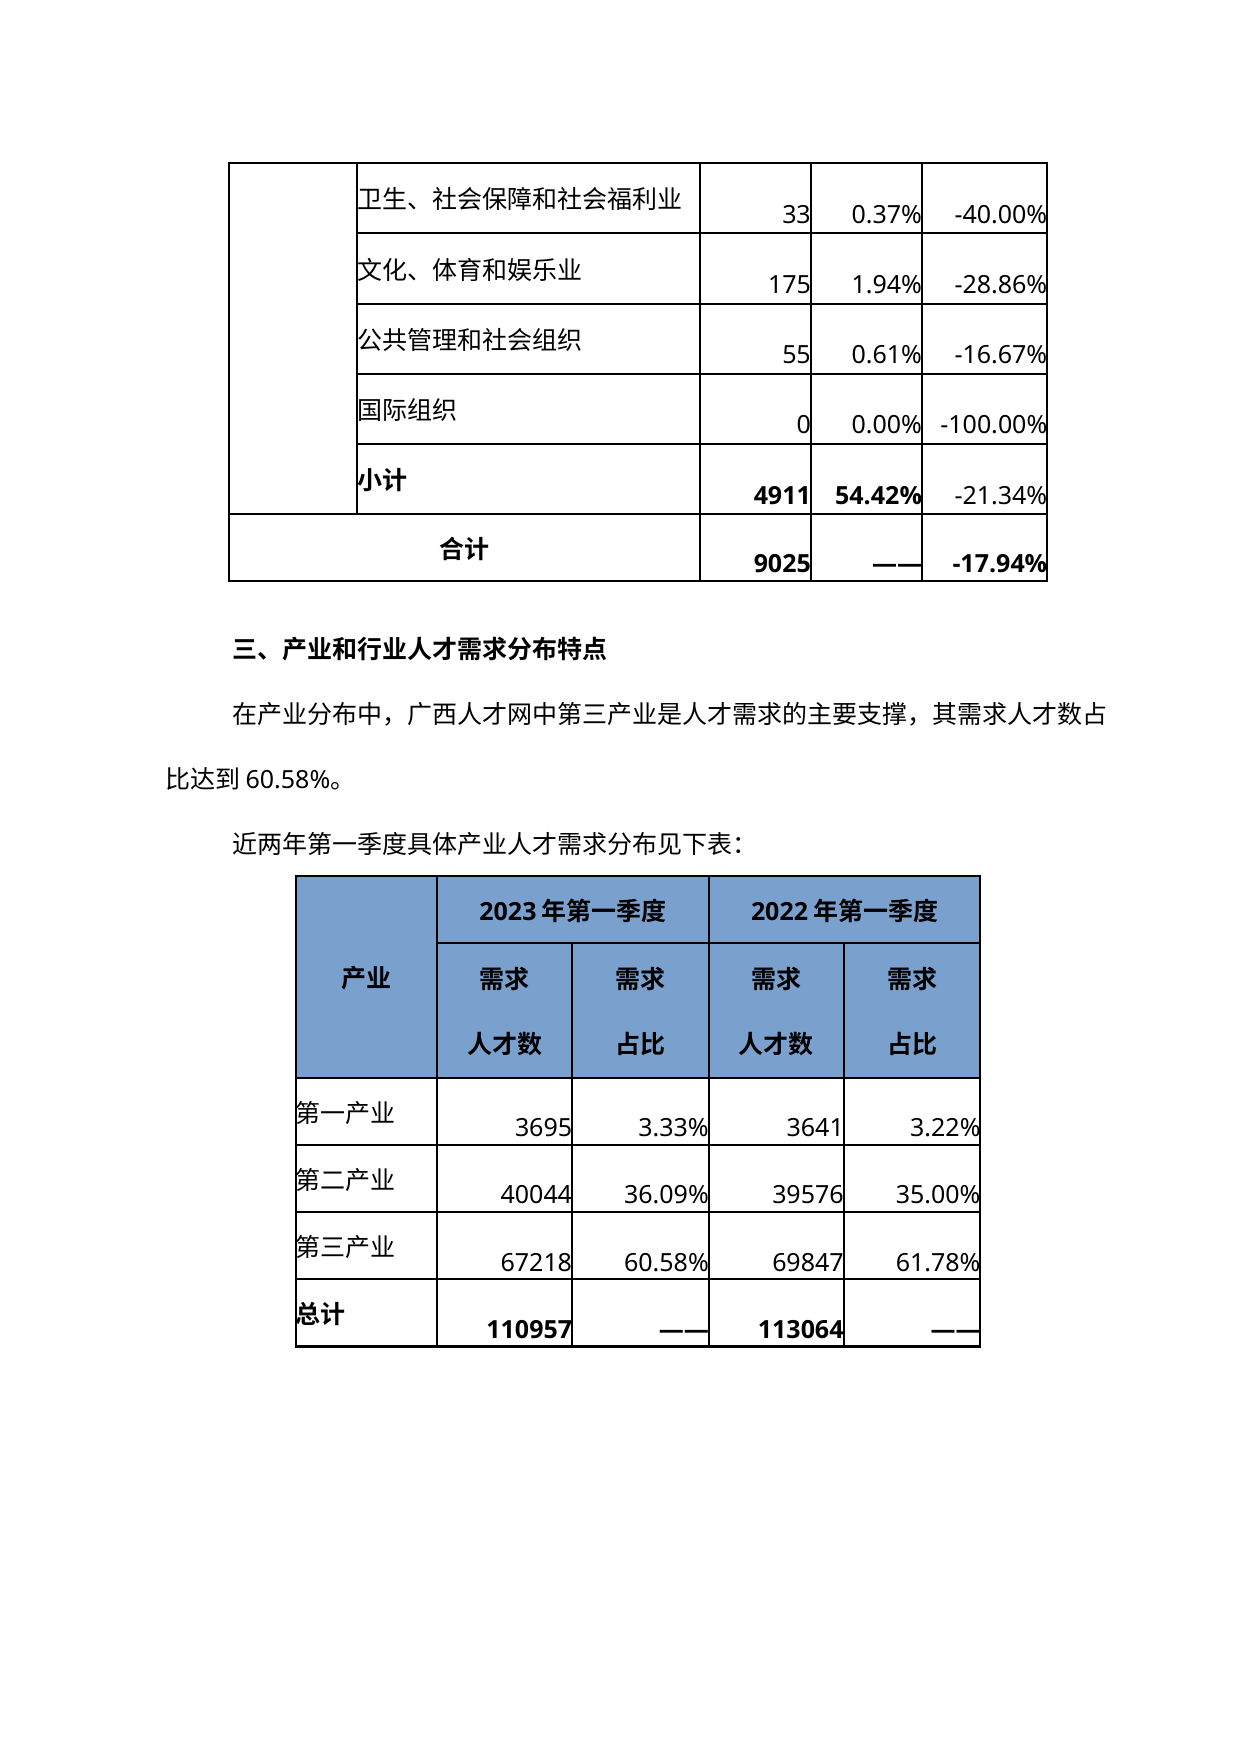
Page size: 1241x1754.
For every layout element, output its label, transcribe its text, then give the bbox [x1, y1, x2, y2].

table_header 产业 [297, 877, 436, 1077]
table_cell 0.37% [812, 164, 921, 232]
text 三、产业和行业人才需求分布特点 [165, 615, 1110, 680]
table_cell —— [573, 1280, 708, 1345]
table_cell 合计 [230, 515, 699, 580]
table_cell 60.58% [573, 1213, 708, 1278]
table_cell —— [845, 1280, 979, 1345]
table_cell 第一产业 [297, 1079, 436, 1144]
table_cell 113064 [710, 1280, 843, 1345]
table_cell 0.00% [812, 375, 921, 443]
table_cell 67218 [438, 1213, 571, 1278]
table_cell 33 [701, 164, 810, 232]
text 在产业分布中，广西人才网中第三产业是人才需求的主要支撑，其需求人才数占比达到60.58%。 [165, 680, 1110, 810]
table_cell 需求 人才数 [710, 944, 843, 1077]
table_cell 39576 [710, 1146, 843, 1211]
table_cell 9025 [701, 515, 810, 580]
table_cell -28.86% [923, 234, 1046, 302]
table_cell 0.61% [812, 305, 921, 373]
table_cell 卫生、社会保障和社会福利业 [358, 164, 699, 232]
table_cell 61.78% [845, 1213, 979, 1278]
table_cell 国际组织 [358, 375, 699, 443]
table_cell 公共管理和社会组织 [358, 305, 699, 373]
table_cell 3641 [710, 1079, 843, 1144]
table_cell —— [812, 515, 921, 580]
table_cell -21.34% [923, 445, 1046, 513]
table_cell -17.94% [923, 515, 1046, 580]
table_header 2023年第一季度 [438, 877, 708, 942]
table_cell 55 [701, 305, 810, 373]
table_cell 文化、体育和娱乐业 [358, 234, 699, 302]
table_cell 需求 占比 [573, 944, 708, 1077]
table_cell 110957 [438, 1280, 571, 1345]
table_header 2022年第一季度 [710, 877, 979, 942]
table_cell 175 [701, 234, 810, 302]
table_cell 40044 [438, 1146, 571, 1211]
table_cell 第三产业 [297, 1213, 436, 1278]
table_cell 36.09% [573, 1146, 708, 1211]
table_cell 需求 人才数 [438, 944, 571, 1077]
table_cell 1.94% [812, 234, 921, 302]
table_cell 3.22% [845, 1079, 979, 1144]
text 近两年第一季度具体产业人才需求分布见下表： [165, 810, 1110, 875]
table_cell 3.33% [573, 1079, 708, 1144]
table_cell 69847 [710, 1213, 843, 1278]
table_cell -40.00% [923, 164, 1046, 232]
table_cell 4911 [701, 445, 810, 513]
table_cell 54.42% [812, 445, 921, 513]
table_cell 第二产业 [297, 1146, 436, 1211]
table_cell -100.00% [923, 375, 1046, 443]
table_cell 35.00% [845, 1146, 979, 1211]
table_cell 3695 [438, 1079, 571, 1144]
table_cell 需求 占比 [845, 944, 979, 1077]
table_cell 小计 [358, 445, 699, 513]
table_cell 0 [701, 375, 810, 443]
table_cell 总计 [297, 1280, 436, 1345]
table_cell -16.67% [923, 305, 1046, 373]
